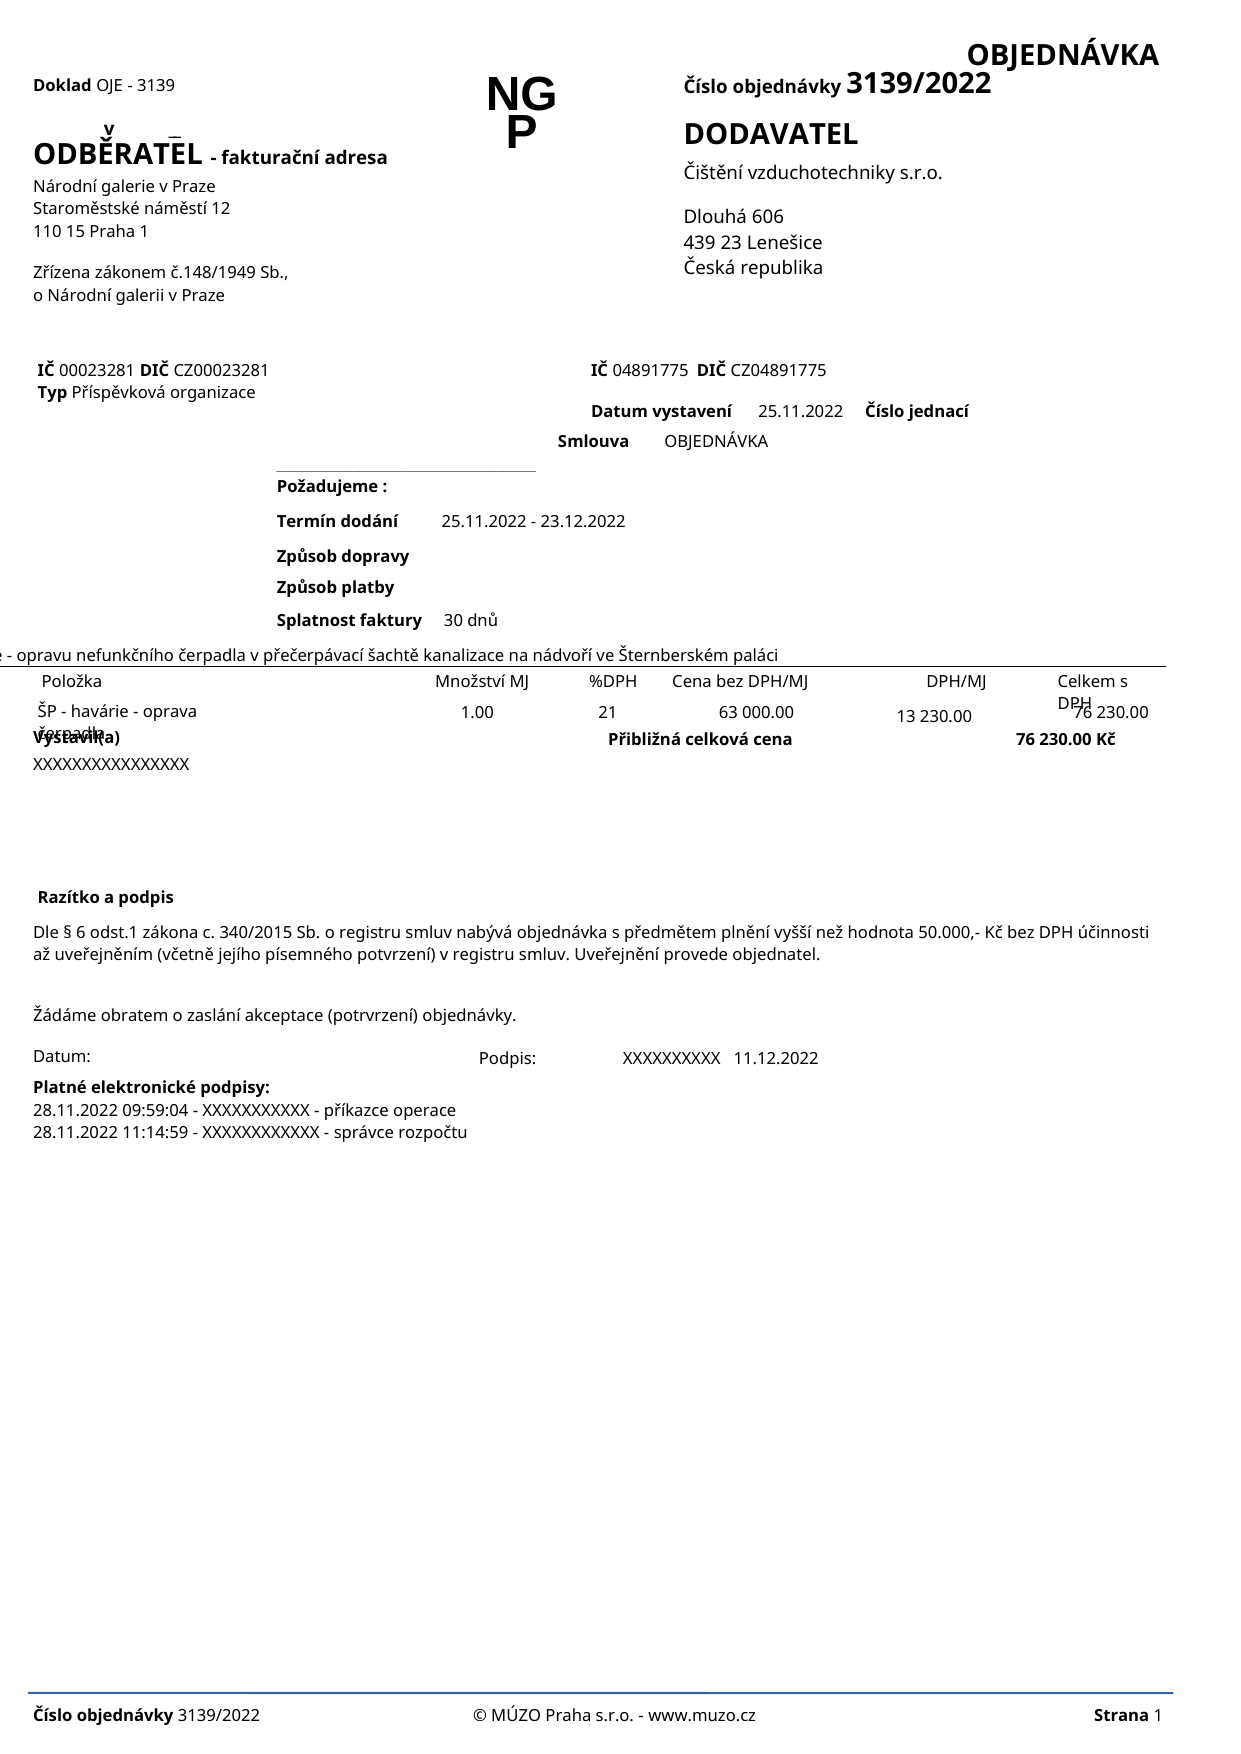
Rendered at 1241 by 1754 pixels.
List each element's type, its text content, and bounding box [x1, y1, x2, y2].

text 76 230.00 [1073, 700, 1152, 723]
text Způsob dopravy [277, 544, 1166, 567]
text 28.11.2022 11:14:59 - XXXXXXXXXXXX - správce rozpočtu [33, 1121, 1166, 1144]
text v [33, 115, 508, 140]
text Národní galerie v Praze [33, 174, 516, 197]
text Termín dodání 25.11.2022 - 23.12.2022 [277, 510, 1166, 533]
text Dle § 6 odst.1 zákona c. 340/2015 Sb. o registru smluv nabývá objednávka s předmětem plnění vyšší než hodnota 50.000,- Kč bez DPH účinnosti až uveřejněním (včetně jejího písemného potvrzení) v registru smluv. Uveřejnění provede objednatel. [33, 920, 1166, 966]
text 439 23 Lenešice [683, 229, 1166, 254]
text 110 15 Praha 1 [33, 220, 516, 242]
text OBJEDNÁVKA [951, 34, 1159, 74]
text Staroměstské náměstí 12 [33, 197, 516, 220]
text DPH/MJ [896, 669, 986, 692]
text Celkem s DPH [1057, 669, 1166, 715]
text DODAVATEL [683, 113, 1166, 153]
text o Národní galerii v Praze [33, 284, 516, 307]
text Datum vystavení 25.11.2022 Číslo jednací [277, 404, 1166, 421]
text ODBĚRATEL - fakturační adresa [33, 140, 516, 170]
text IČ 04891775 DIČ CZ04891775 [277, 358, 1166, 381]
text Požadujeme : [277, 475, 1166, 498]
text Česká republika [683, 254, 1166, 280]
text %DPH Cena bez DPH/MJ [589, 669, 812, 692]
text Platné elektronické podpisy: [33, 1076, 1166, 1098]
text 28.11.2022 09:59:04 - XXXXXXXXXXX - příkazce operace [33, 1098, 1166, 1121]
text ŠP - havárie - oprava čerpadla [37, 699, 268, 744]
text Žádáme obratem o zaslání akceptace (potrvrzení) objednávky. [33, 1003, 1166, 1026]
text Splatnost faktury 30 dnů [277, 608, 1166, 631]
text Množství MJ [435, 669, 537, 692]
text 1.00 [461, 700, 496, 723]
text Objednáváme u Vás opravu havárie - opravu nefunkčního čerpadla v přečerpávací šachtě kanalizace na nádvoří ve Šternberském paláci [0, 643, 1166, 666]
text 13 230.00 [896, 704, 986, 727]
text Doklad OJE - 3139 [33, 73, 516, 96]
text Dlouhá 606 [683, 203, 1166, 229]
text 21 63 000.00 [598, 700, 799, 723]
text Vystavil(a) [33, 726, 1166, 748]
text Smlouva OBJEDNÁVKA [549, 429, 1133, 452]
text Zřízena zákonem č.148/1949 Sb., [33, 261, 516, 284]
text Datum: [33, 1044, 1166, 1067]
text Čištění vzduchotechniky s.r.o. [683, 159, 1166, 185]
text Způsob platby [277, 578, 1166, 597]
text Položka [41, 669, 104, 692]
text Číslo objednávky 3139/2022 [683, 73, 1166, 99]
text XXXXXXXXXXXXXXXX [33, 753, 1166, 775]
